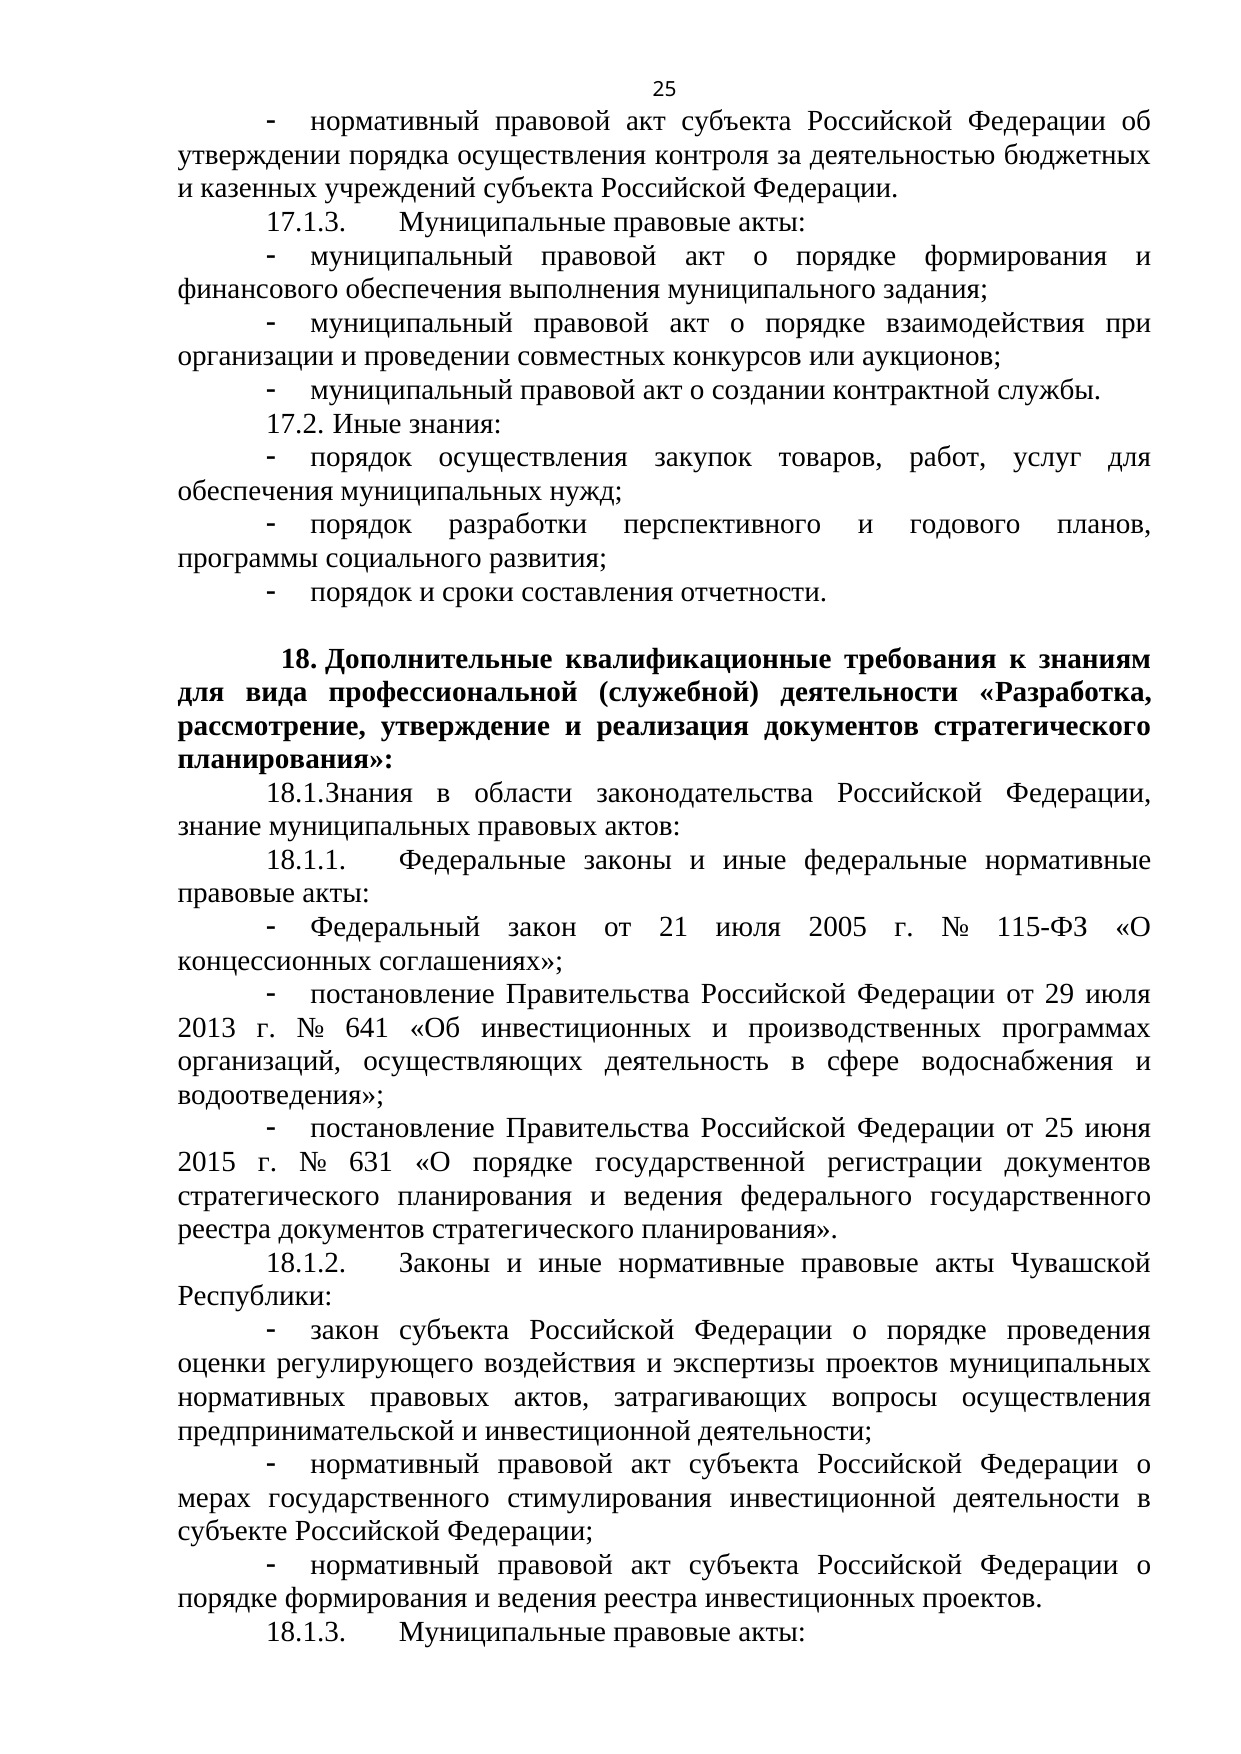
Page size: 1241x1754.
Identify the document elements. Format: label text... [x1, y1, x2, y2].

list Федеральный закон от 21 июля 2005 г. № 115-ФЗ «О концессионных соглашениях»; [177, 909, 1152, 976]
list муниципальный правовой акт о порядке взаимодействия при организации и проведении совместных конкурсов или аукционов; [177, 305, 1152, 372]
list нормативный правовой акт субъекта Российской Федерации об утверждении порядка осуществления контроля за деятельностью бюджетных и казенных учреждений субъекта Российской Федерации. [177, 103, 1152, 204]
list порядок осуществления закупок товаров, работ, услуг для обеспечения муниципальных нужд; [177, 439, 1152, 506]
list нормативный правовой акт субъекта Российской Федерации о порядке формирования и ведения реестра инвестиционных проектов. [177, 1547, 1152, 1614]
list порядок разработки перспективного и годового планов, программы социального развития; [177, 506, 1152, 574]
list Муниципальные правовые акты: [177, 1614, 1152, 1648]
list Дополнительные квалификационные требования к знаниям для вида профессиональной (служебной) деятельности «Разработка, рассмотрение, утверждение и реализация документов стратегического планирования»: [177, 641, 1152, 775]
list Знания в области законодательства Российской Федерации, знание муниципальных правовых актов: [177, 775, 1152, 842]
list порядок и сроки составления отчетности. [177, 574, 1152, 607]
list постановление Правительства Российской Федерации от 29 июля 2013 г. № 641 «Об инвестиционных и производственных программах организаций, осуществляющих деятельность в сфере водоснабжения и водоотведения»; [177, 976, 1152, 1111]
list постановление Правительства Российской Федерации от 25 июня 2015 г. № 631 «О порядке государственной регистрации документов стратегического планирования и ведения федерального государственного реестра документов стратегического планирования». [177, 1111, 1152, 1245]
list муниципальный правовой акт о создании контрактной службы. [177, 372, 1152, 406]
list Законы и иные нормативные правовые акты Чувашской Республики: [177, 1245, 1152, 1312]
list Иные знания: [177, 406, 1152, 439]
list нормативный правовой акт субъекта Российской Федерации о мерах государственного стимулирования инвестиционной деятельности в субъекте Российской Федерации; [177, 1446, 1152, 1547]
list закон субъекта Российской Федерации о порядке проведения оценки регулирующего воздействия и экспертизы проектов муниципальных нормативных правовых актов, затрагивающих вопросы осуществления предпринимательской и инвестиционной деятельности; [177, 1312, 1152, 1446]
list Федеральные законы и иные федеральные нормативные правовые акты: [177, 842, 1152, 909]
list муниципальный правовой акт о порядке формирования и финансового обеспечения выполнения муниципального задания; [177, 238, 1152, 305]
list Муниципальные правовые акты: [177, 204, 1152, 238]
